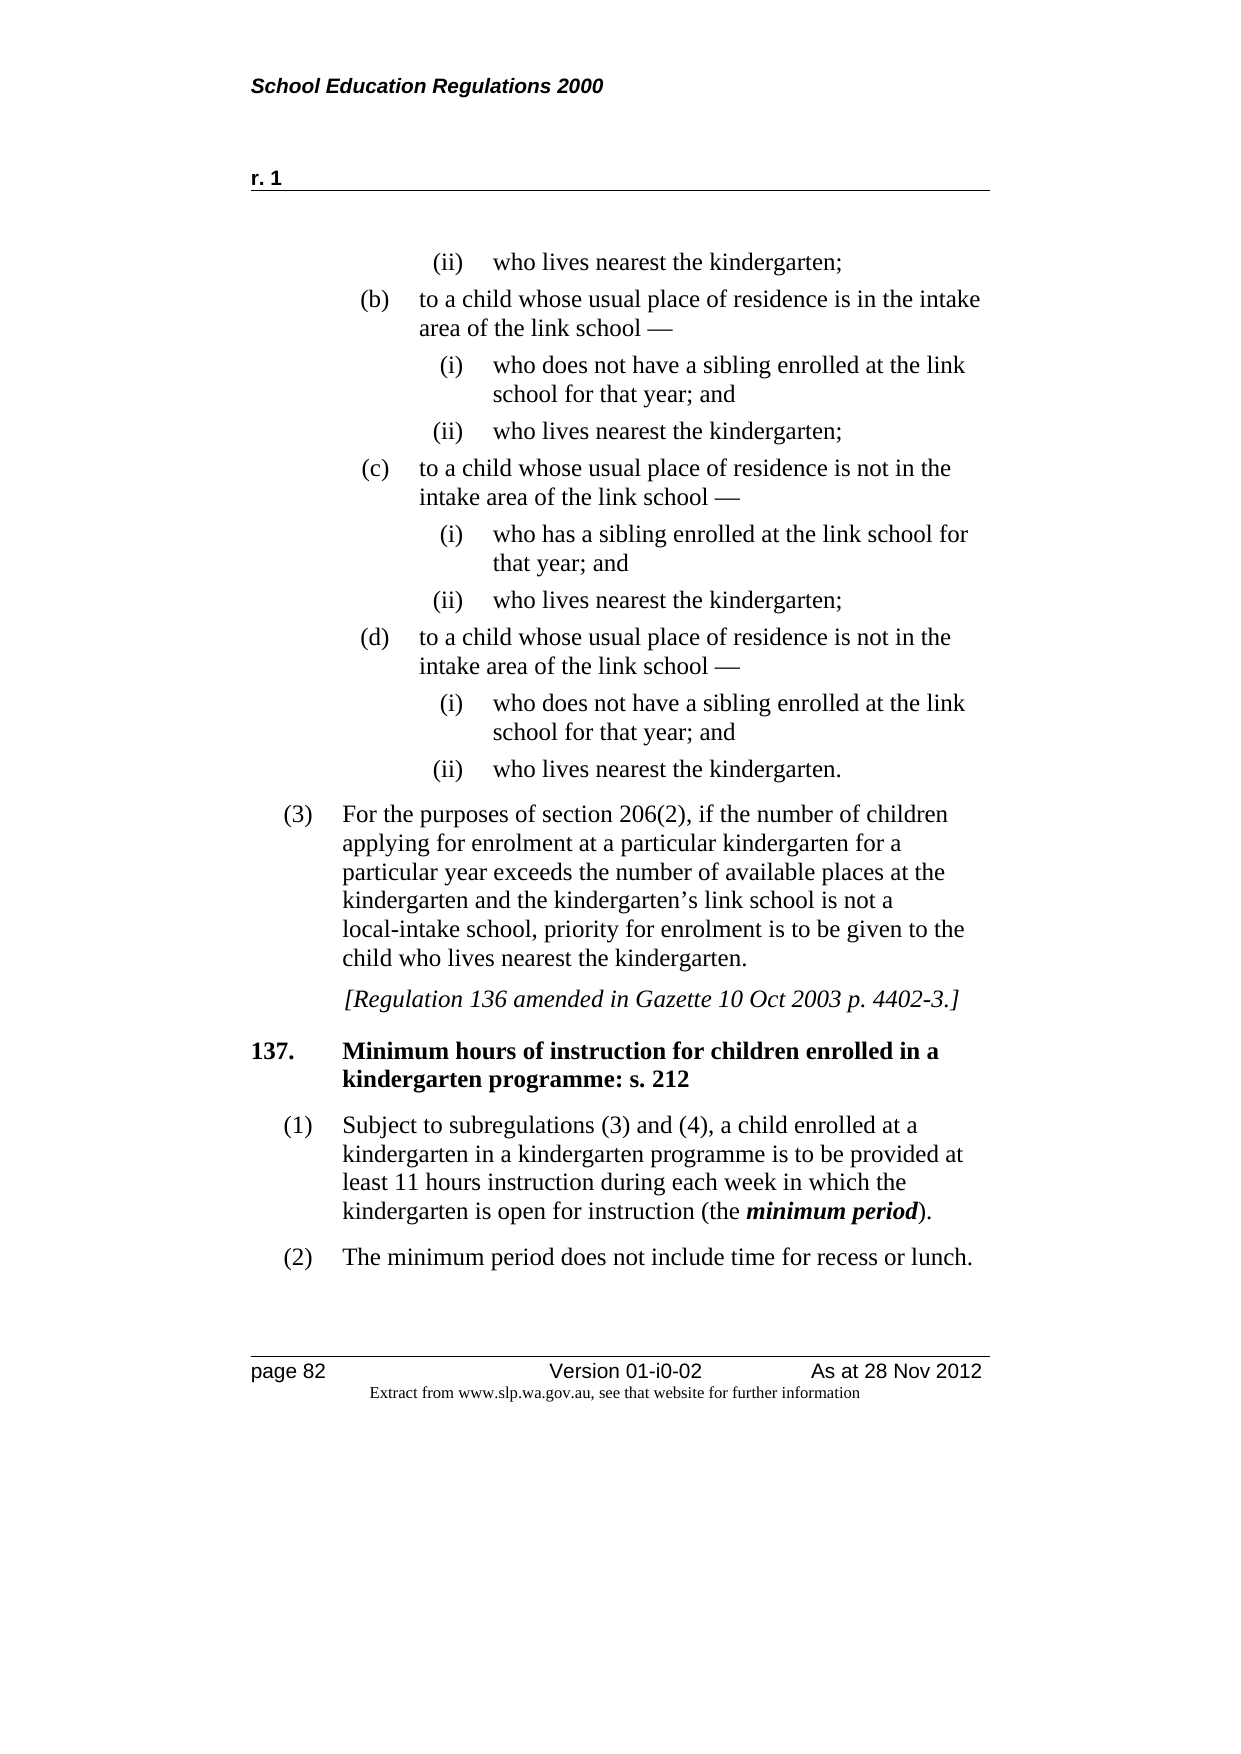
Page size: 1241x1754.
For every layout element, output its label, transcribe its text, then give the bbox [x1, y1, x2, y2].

text (3) For the purposes of section 206(2), if the number of children applying for enrolment at a particular kindergarten for a particular year exceeds the number of available places at the kindergarten and the kindergarten’s link school is not a local-intake school, priority for enrolment is to be given to the child who lives nearest the kindergarten. [251, 799, 990, 972]
text (ii) who lives nearest the kindergarten; [251, 247, 990, 276]
text (d) to a child whose usual place of residence is not in the intake area of the link school — [251, 622, 990, 679]
text (i) who does not have a sibling enrolled at the link school for that year; and [251, 688, 990, 745]
text (i) who does not have a sibling enrolled at the link school for that year; and [251, 350, 990, 408]
text [Regulation 136 amended in Gazette 10 Oct 2003 p. 4402-3.] [251, 984, 990, 1013]
text (b) to a child whose usual place of residence is in the intake area of the link school — [251, 284, 990, 342]
text (ii) who lives nearest the kindergarten; [251, 585, 990, 614]
text (1) Subject to subregulations (3) and (4), a child enrolled at a kindergarten in a kindergarten programme is to be provided at least 11 hours instruction during each week in which the kindergarten is open for instruction (the minimum period). [251, 1110, 990, 1225]
subtitle 137. Minimum hours of instruction for children enrolled in a kindergarten programme: s. 212 [251, 1036, 990, 1093]
text (2) The minimum period does not include time for recess or lunch. [251, 1242, 990, 1270]
text (ii) who lives nearest the kindergarten; [251, 416, 990, 445]
text (ii) who lives nearest the kindergarten. [251, 754, 990, 782]
text (i) who has a sibling enrolled at the link school for that year; and [251, 519, 990, 577]
text (c) to a child whose usual place of residence is not in the intake area of the link school — [251, 453, 990, 511]
